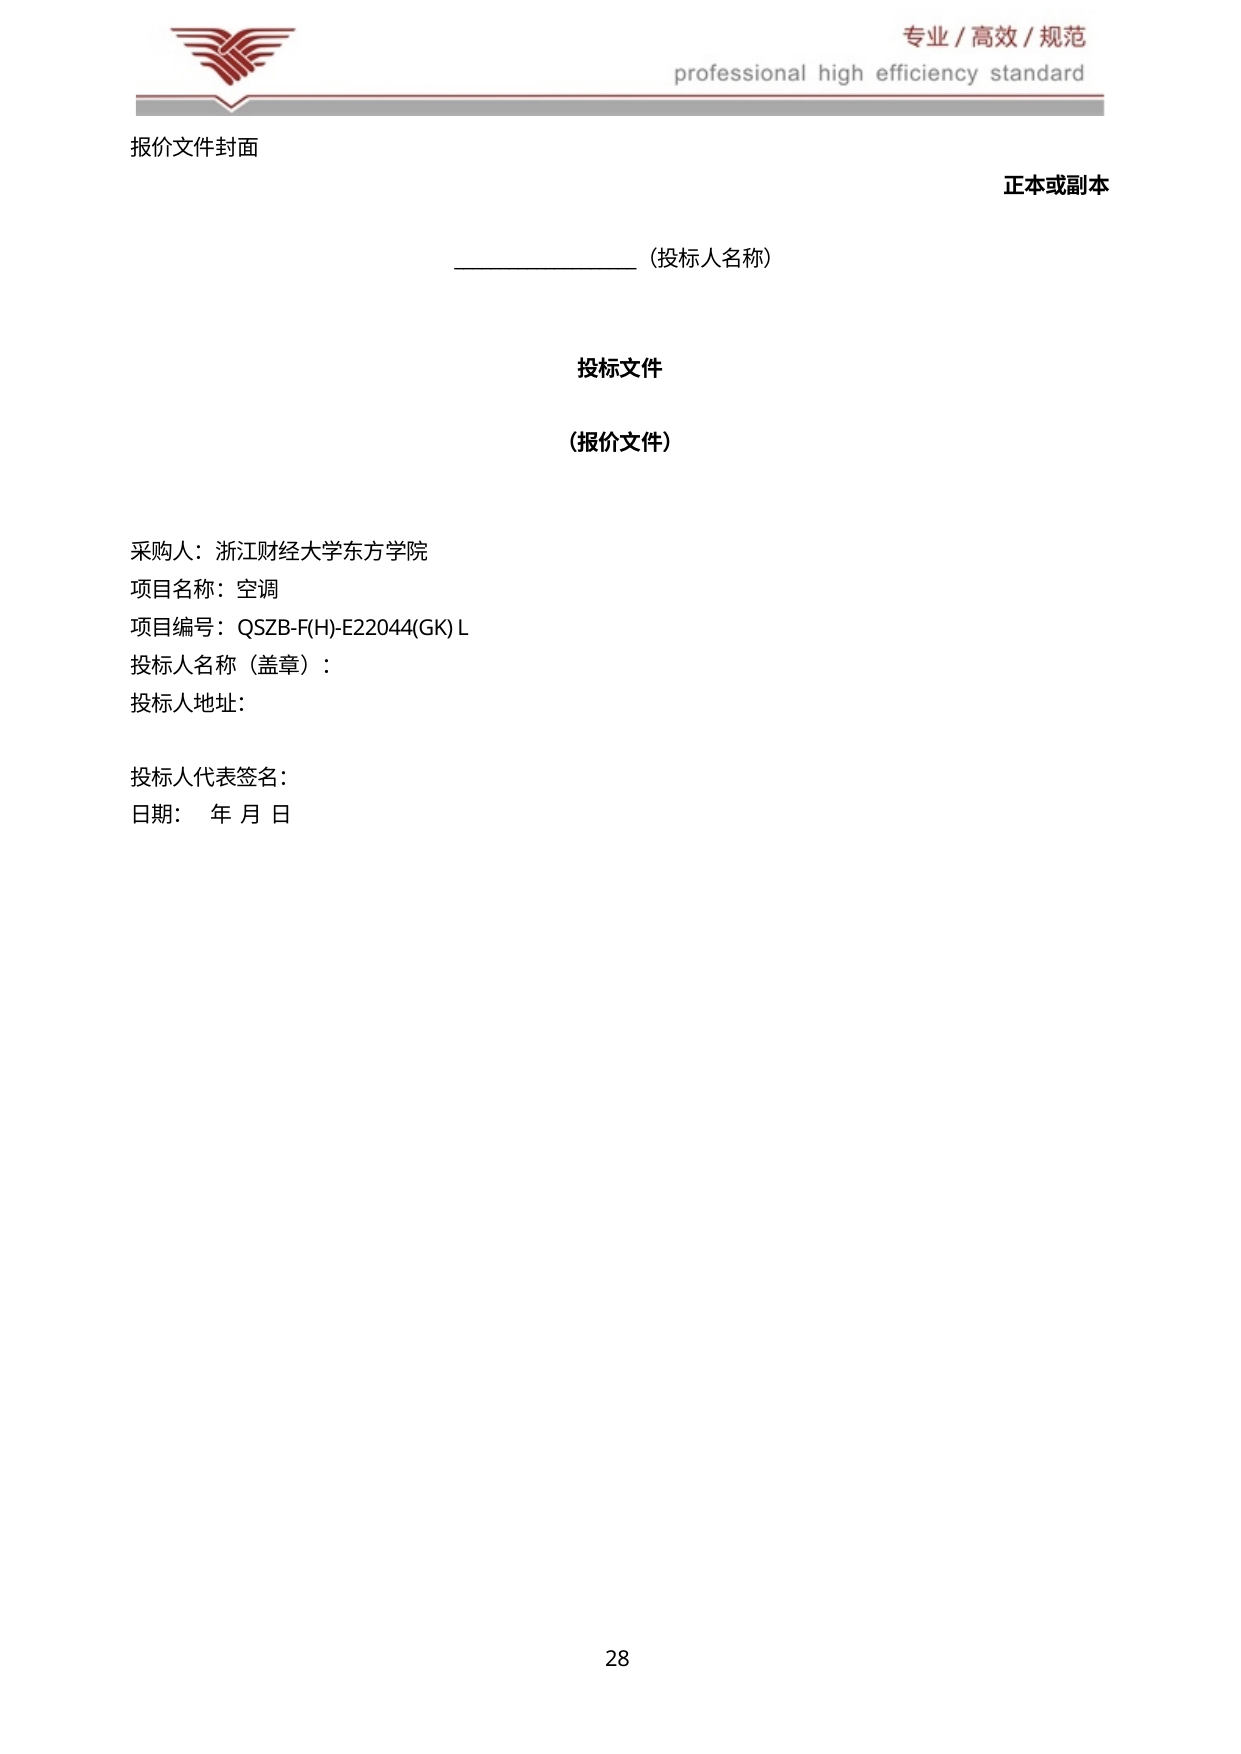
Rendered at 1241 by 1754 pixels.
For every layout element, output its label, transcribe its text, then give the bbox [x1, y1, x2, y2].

picture [135, 3, 1105, 116]
text 项目编号：QSZB-F(H)-E22044(GK) L [130, 610, 1110, 642]
text （报价文件） [130, 425, 1110, 456]
text 投标人代表签名： [130, 759, 1110, 791]
text 采购人：浙江财经大学东方学院 [130, 534, 1110, 566]
text 投标人名称（盖章）： [130, 648, 1110, 680]
text 报价文件封面 [130, 130, 1110, 162]
text 正本或副本 [130, 168, 1110, 199]
text 日期： 年 月 日 [130, 797, 1110, 829]
text 投标人地址： [130, 686, 1110, 718]
text 投标文件 [130, 351, 1110, 383]
text 项目名称：空调 [130, 572, 1110, 604]
text ____________________（投标人名称） [130, 241, 1110, 273]
